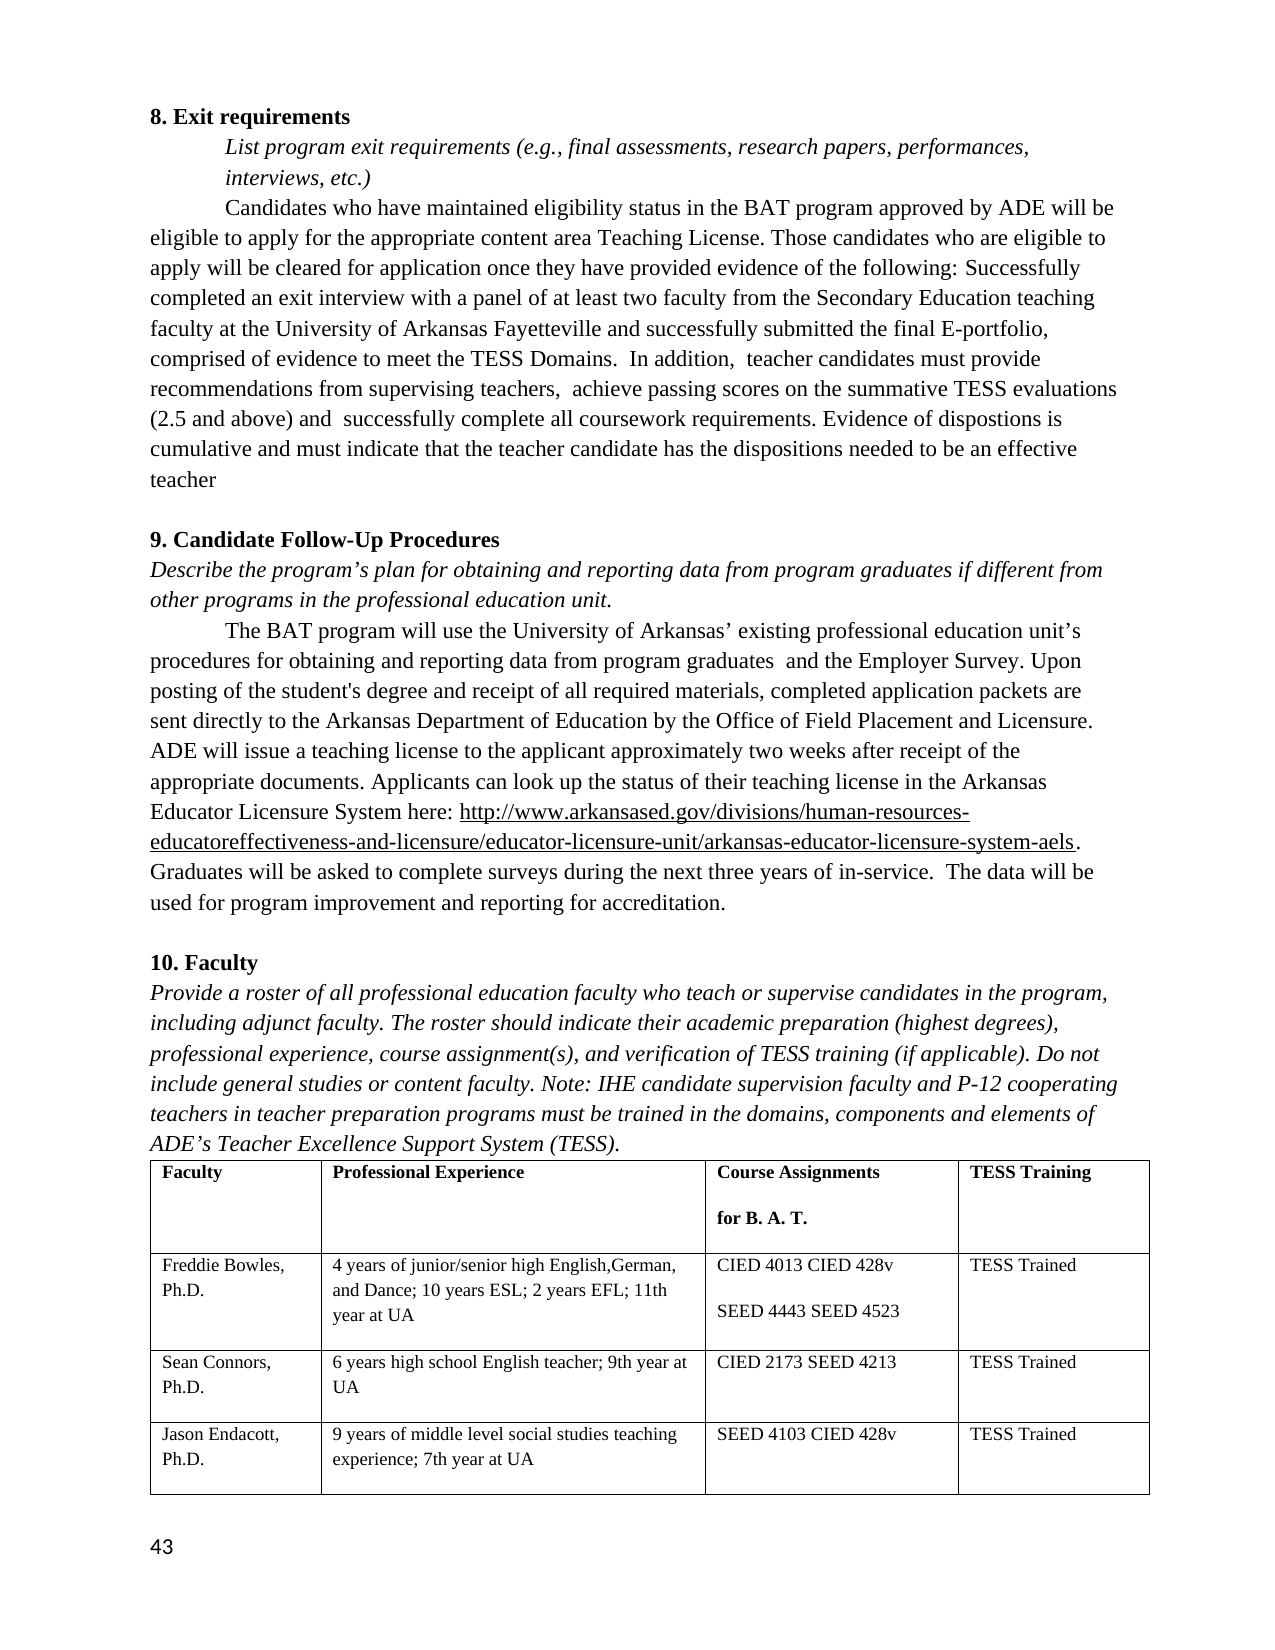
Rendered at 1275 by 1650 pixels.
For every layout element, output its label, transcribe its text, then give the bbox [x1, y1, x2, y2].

text Graduates will be asked to complete surveys during the next three years of in-service. The data will be used for program improvement and reporting for accreditation. [150, 858, 1125, 915]
text Provide a roster of all professional education faculty who teach or supervise candidates in the program, including adjunct faculty. The roster should indicate their academic preparation (highest degrees), professional experience, course assignment(s), and verification of TESS training (if applicable). Do not include general studies or content faculty. Note: IHE candidate supervision faculty and P-12 cooperating teachers in teacher preparation programs must be trained in the domains, components and elements of ADE’s Teacher Excellence Support System (TESS). [150, 979, 1125, 1157]
text List program exit requirements (e.g., final assessments, research papers, performances, interviews, etc.) [225, 133, 1125, 190]
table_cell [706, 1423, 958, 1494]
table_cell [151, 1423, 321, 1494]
text 9. Candidate Follow-Up Procedures [150, 526, 1125, 552]
text 10. Faculty [150, 949, 1125, 975]
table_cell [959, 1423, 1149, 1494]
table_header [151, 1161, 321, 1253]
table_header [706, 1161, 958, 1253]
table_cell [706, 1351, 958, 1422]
text 8. Exit requirements [150, 103, 1125, 129]
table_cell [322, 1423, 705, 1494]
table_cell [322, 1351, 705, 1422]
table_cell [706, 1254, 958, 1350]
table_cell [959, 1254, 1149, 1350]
text The BAT program will use the University of Arkansas’ existing professional education unit’s procedures for obtaining and reporting data from program graduates and the Employer Survey. Upon posting of the student's degree and receipt of all required materials, completed application packets are sent directly to the Arkansas Department of Education by the Office of Field Placement and Licensure. ADE will issue a teaching license to the applicant approximately two weeks after receipt of the appropriate documents. Applicants can look up the status of their teaching license in the Arkansas Educator Licensure System here: http://www.arkansased.gov/divisions/human-resources-educatoreffectiveness-and-licensure/educator-licensure-unit/arkansas-educator-licensure-system-aels. [150, 617, 1125, 854]
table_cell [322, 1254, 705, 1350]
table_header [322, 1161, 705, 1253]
text Describe the program’s plan for obtaining and reporting data from program graduates if different from other programs in the professional education unit. [150, 556, 1125, 613]
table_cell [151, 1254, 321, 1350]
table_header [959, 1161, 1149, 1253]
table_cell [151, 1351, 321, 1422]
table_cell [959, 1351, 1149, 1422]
text Candidates who have maintained eligibility status in the BAT program approved by ADE will be eligible to apply for the appropriate content area Teaching License. Those candidates who are eligible to apply will be cleared for application once they have provided evidence of the following: Successfully completed an exit interview with a panel of at least two faculty from the Secondary Education teaching faculty at the University of Arkansas Fayetteville and successfully submitted the final E-portfolio, comprised of evidence to meet the TESS Domains. In addition, teacher candidates must provide recommendations from supervising teachers, achieve passing scores on the summative TESS evaluations (2.5 and above) and successfully complete all coursework requirements. Evidence of dispostions is cumulative and must indicate that the teacher candidate has the dispositions needed to be an effective teacher [150, 194, 1125, 492]
